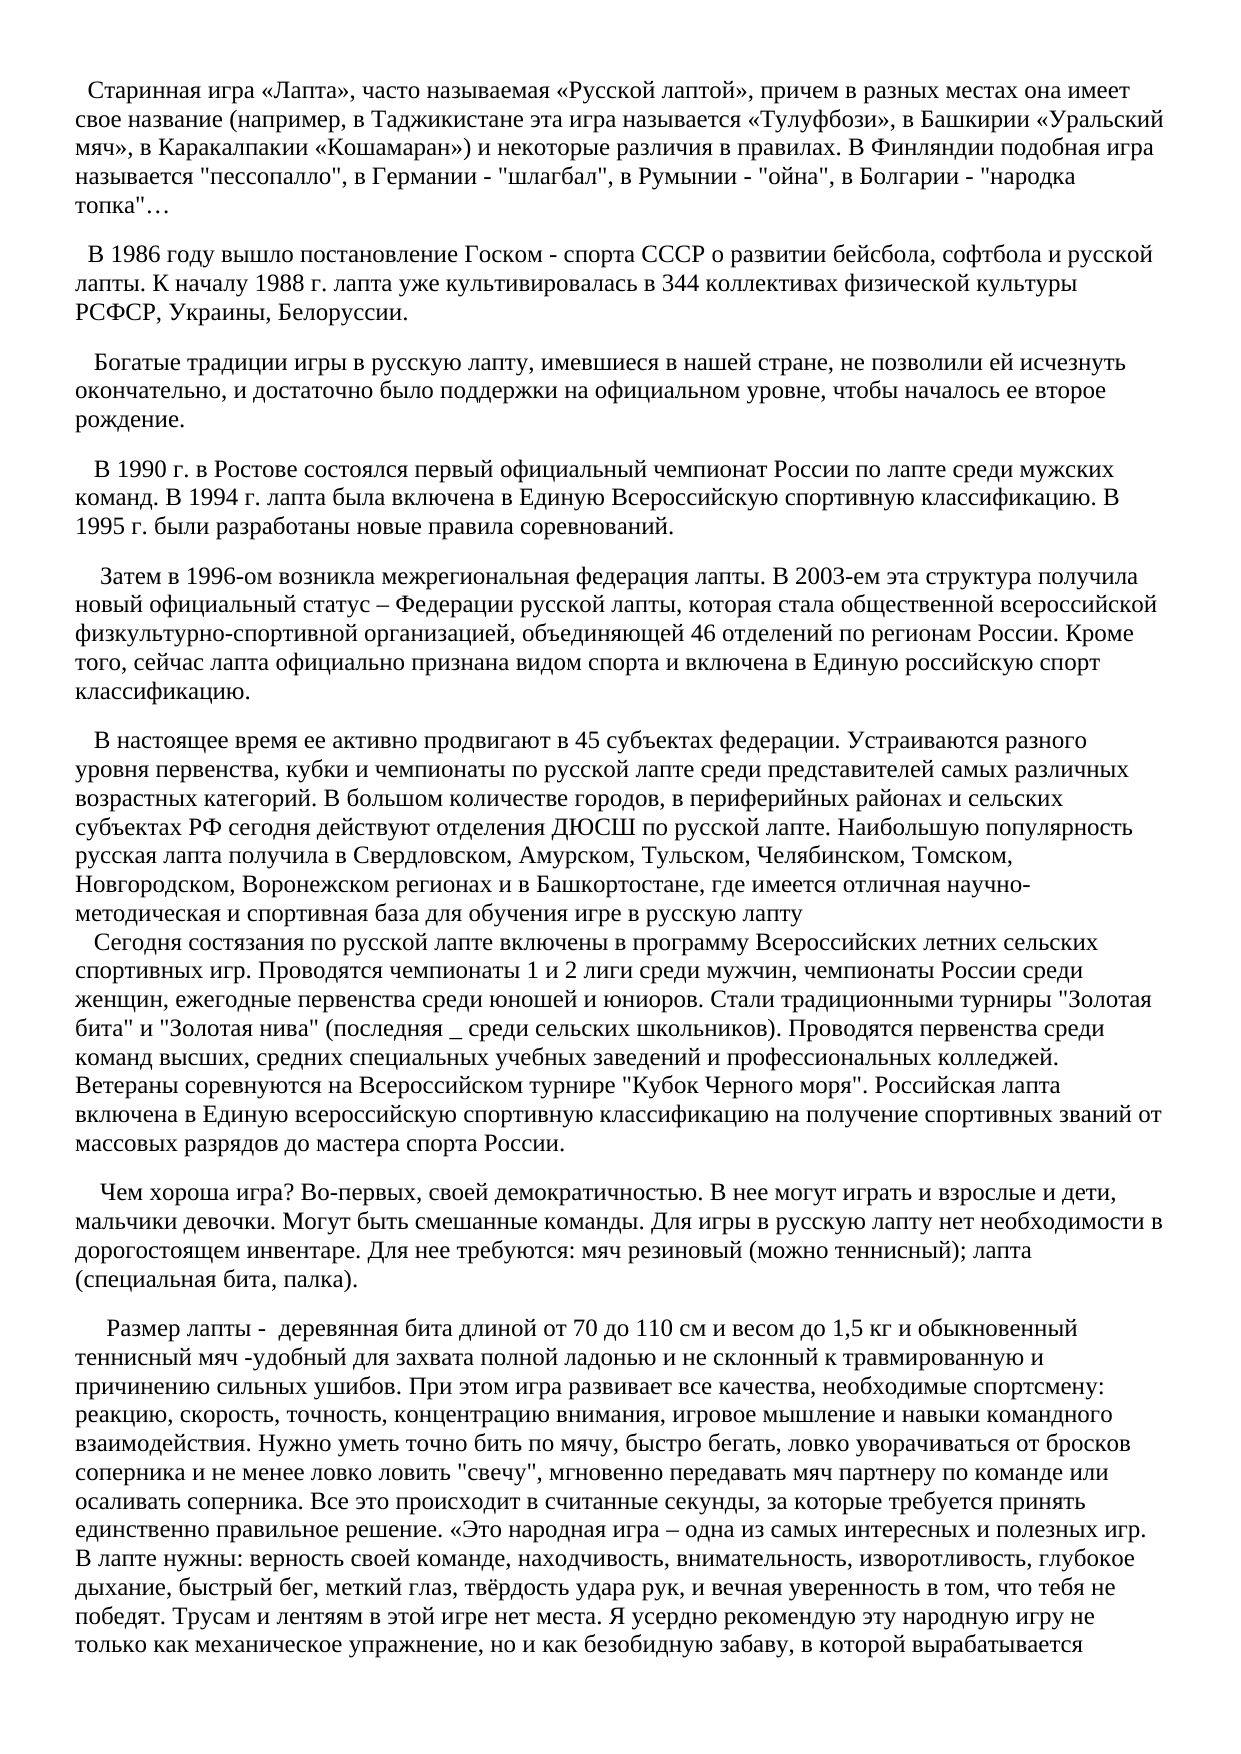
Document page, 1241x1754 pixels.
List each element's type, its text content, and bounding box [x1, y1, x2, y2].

text Затем в 1996-ом возникла межрегиональная федерация лапты. В 2003-ем эта структура получила новый официальный статус – Федерации русской лапты, которая стала общественной всероссийской физкультурно-спортивной организацией, объединяющей 46 отделений по регионам России. Кроме того, сейчас лапта официально признана видом спорта и включена в Единую российскую спорт классификацию. [75, 561, 1165, 704]
text Чем хороша игра? Во-первых, своей демократичностью. В нее могут играть и взрослые и дети, мальчики девочки. Могут быть смешанные команды. Для игры в русскую лапту нет необходимости в дорогостоящем инвентаре. Для нее требуются: мяч резиновый (можно теннисный); лапта (специальная бита, палка). [75, 1177, 1165, 1292]
text Старинная игра «Лапта», часто называемая «Русской лаптой», причем в разных местах она имеет свое название (например, в Таджикистане эта игра называется «Тулуфбози», в Башкирии «Уральский мяч», в Каракалпакии «Кошамаран») и некоторые различия в правилах. В Финляндии подобная игра называется "пессопалло", в Германии - "шлагбал", в Румынии - "ойна", в Болгарии - "народка топка"… [75, 75, 1165, 219]
text В 1986 году вышло постановление Госком - спорта СССР о развитии бейсбола, софтбола и русской лапты. К началу 1988 г. лапта уже культивировалась в 344 коллективах физической культуры РСФСР, Украины, Белоруссии. [75, 239, 1165, 326]
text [75, 1313, 1165, 1658]
text В 1990 г. в Ростове состоялся первый официальный чемпионат России по лапте среди мужских команд. В 1994 г. лапта была включена в Единую Всероссийскую спортивную классификацию. В 1995 г. были разработаны новые правила соревнований. [75, 454, 1165, 540]
text В настоящее время ее активно продвигают в 45 субъектах федерации. Устраиваются разного уровня первенства, кубки и чемпионаты по русской лапте среди представителей самых различных возрастных категорий. В большом количестве городов, в периферийных районах и сельских субъектах РФ сегодня действуют отделения ДЮСШ по русской лапте. Наибольшую популярность русская лапта получила в Свердловском, Амурском, Тульском, Челябинском, Томском, Новгородском, Воронежском регионах и в Башкортостане, где имеется отличная научно-методическая и спортивная база для обучения игре в русскую лапту Сегодня состязания по русской лапте включены в программу Всероссийских летних сельских спортивных игр. Проводятся чемпионаты 1 и 2 лиги среди мужчин, чемпионаты России среди женщин, ежегодные первенства среди юношей и юниоров. Стали традиционными турниры "Золотая бита" и "Золотая нива" (последняя _ среди сельских школьников). Проводятся первенства среди команд высших, средних специальных учебных заведений и профессиональных колледжей. Ветераны соревнуются на Всероссийском турнире "Кубок Черного моря". Российская лапта включена в Единую всероссийскую спортивную классификацию на получение спортивных званий от массовых разрядов до мастера спорта России. [75, 725, 1165, 1157]
text Богатые традиции игры в русскую лапту, имевшиеся в нашей стране, не позволили ей исчезнуть окончательно, и достаточно было поддержки на официальном уровне, чтобы началось ее второе рождение. [75, 347, 1165, 433]
